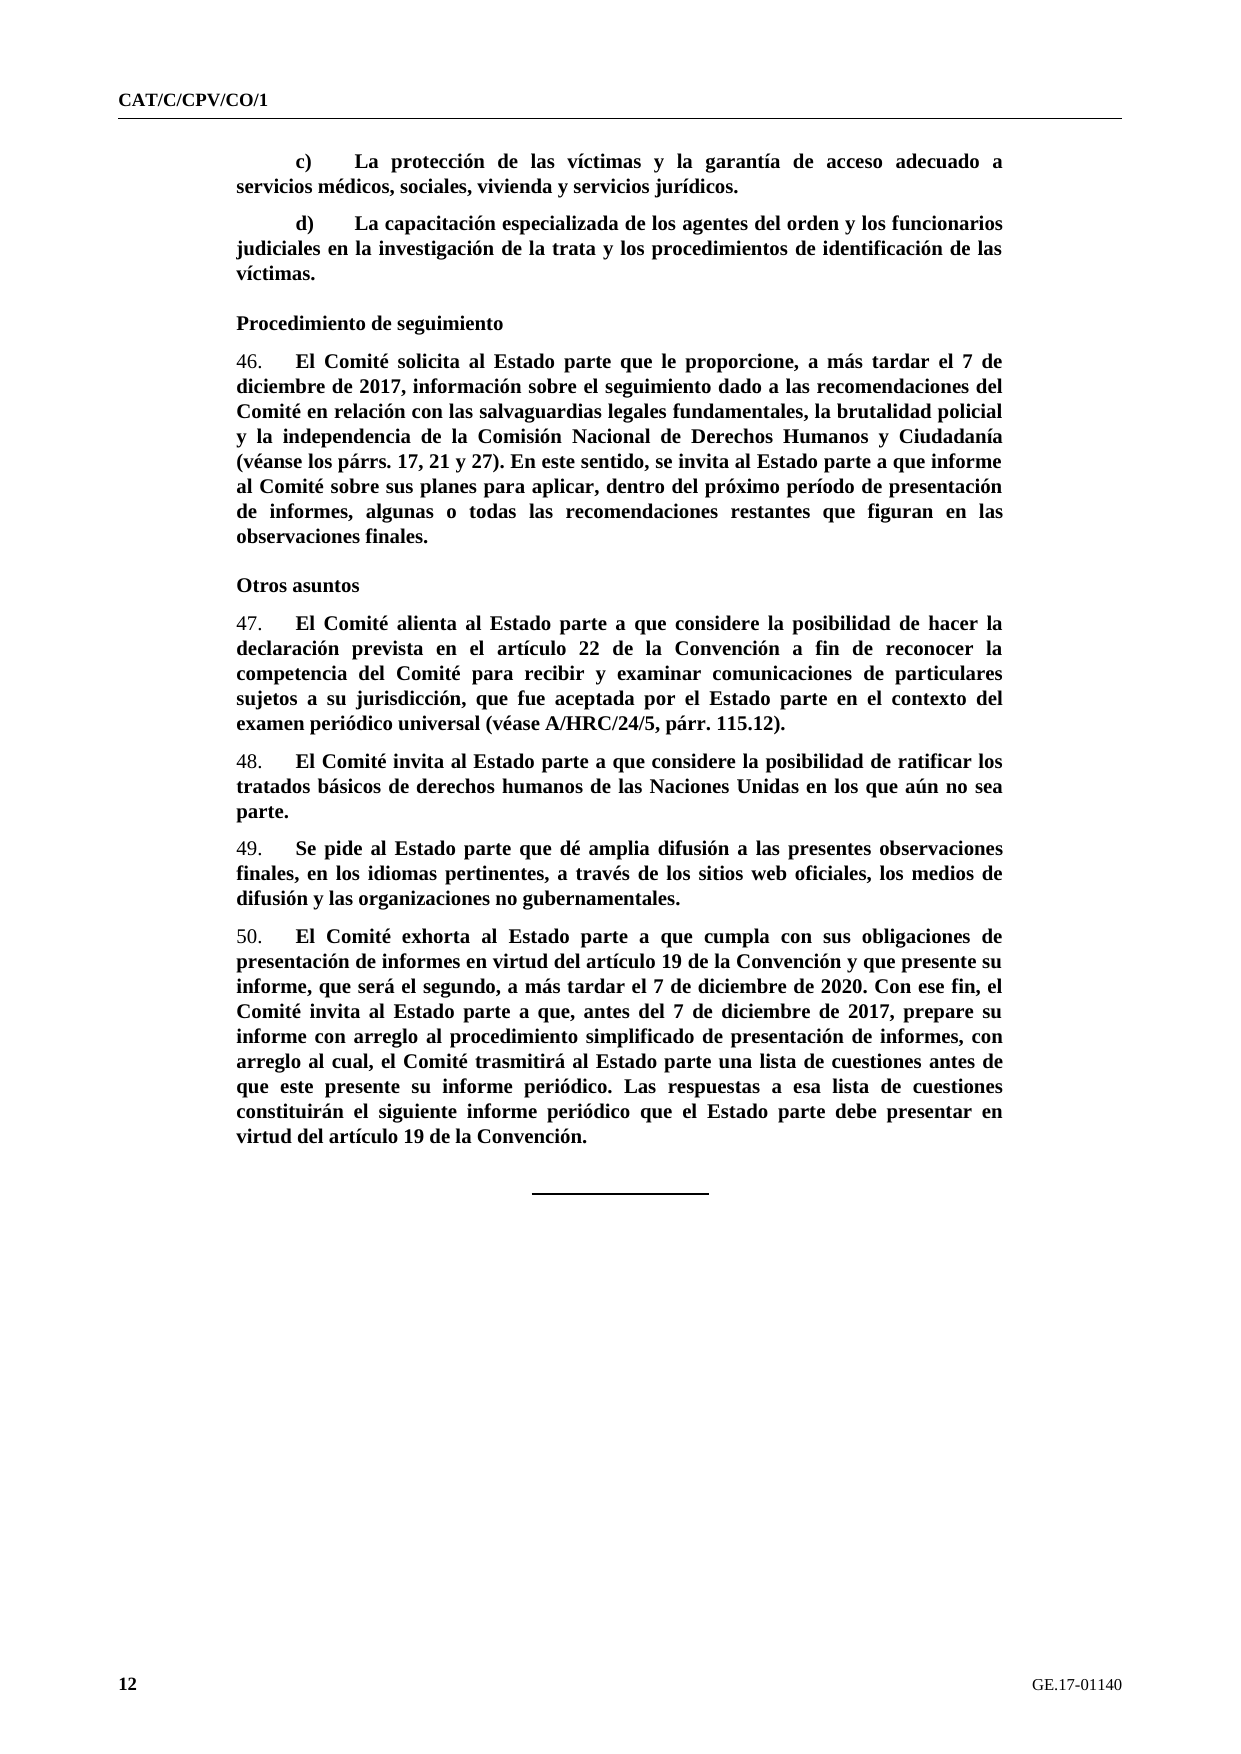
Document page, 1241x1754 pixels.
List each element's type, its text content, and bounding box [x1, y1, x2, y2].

text 47. El Comité alienta al Estado parte a que considere la posibilidad de hacer la declaración prevista en el artículo 22 de la Convención a fin de reconocer la competencia del Comité para recibir y examinar comunicaciones de particulares sujetos a su jurisdicción, que fue aceptada por el Estado parte en el contexto del examen periódico universal (véase A/HRC/24/5, párr. 115.12). [236, 610, 1004, 735]
text Procedimiento de seguimiento [118, 310, 1004, 335]
text d) La capacitación especializada de los agentes del orden y los funcionarios judiciales en la investigación de la trata y los procedimientos de identificación de las víctimas. [236, 210, 1004, 285]
text 50. El Comité exhorta al Estado parte a que cumpla con sus obligaciones de presentación de informes en virtud del artículo 19 de la Convención y que presente su informe, que será el segundo, a más tardar el 7 de diciembre de 2020. Con ese fin, el Comité invita al Estado parte a que, antes del 7 de diciembre de 2017, prepare su informe con arreglo al procedimiento simplificado de presentación de informes, con arreglo al cual, el Comité trasmitirá al Estado parte una lista de cuestiones antes de que este presente su informe periódico. Las respuestas a esa lista de cuestiones constituirán el siguiente informe periódico que el Estado parte debe presentar en virtud del artículo 19 de la Convención. [236, 923, 1004, 1148]
text Otros asuntos [118, 573, 1004, 598]
text 48. El Comité invita al Estado parte a que considere la posibilidad de ratificar los tratados básicos de derechos humanos de las Naciones Unidas en los que aún no sea parte. [236, 748, 1004, 823]
text 49. Se pide al Estado parte que dé amplia difusión a las presentes observaciones finales, en los idiomas pertinentes, a través de los sitios web oficiales, los medios de difusión y las organizaciones no gubernamentales. [236, 835, 1004, 910]
text c) La protección de las víctimas y la garantía de acceso adecuado a servicios médicos, sociales, vivienda y servicios jurídicos. [236, 148, 1004, 198]
text 46. El Comité solicita al Estado parte que le proporcione, a más tardar el 7 de diciembre de 2017, información sobre el seguimiento dado a las recomendaciones del Comité en relación con las salvaguardias legales fundamentales, la brutalidad policial y la independencia de la Comisión Nacional de Derechos Humanos y Ciudadanía (véanse los párrs. 17, 21 y 27). En este sentido, se invita al Estado parte a que informe al Comité sobre sus planes para aplicar, dentro del próximo período de presentación de informes, algunas o todas las recomendaciones restantes que figuran en las observaciones finales. [236, 348, 1004, 548]
